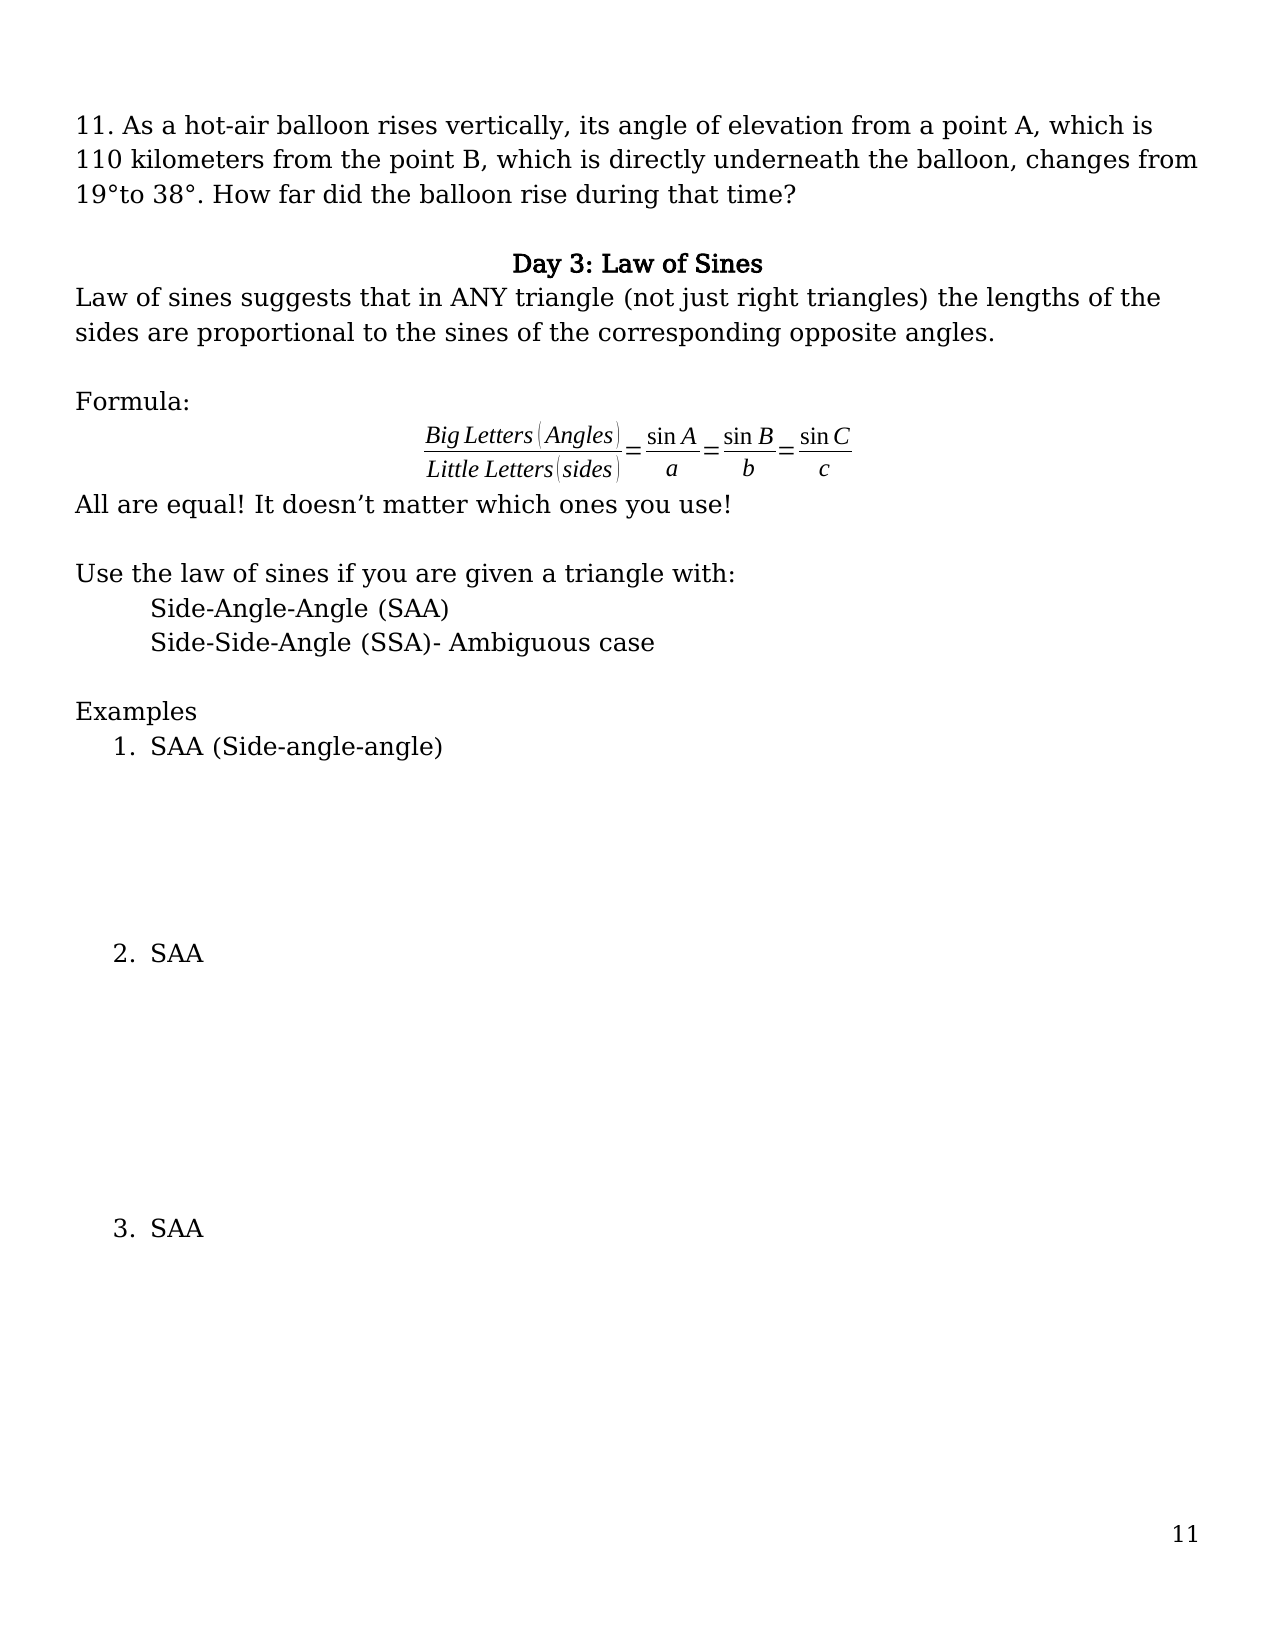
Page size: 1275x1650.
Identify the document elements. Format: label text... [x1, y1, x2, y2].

text Side-Side-Angle (SSA)- Ambiguous case [75, 627, 1200, 657]
text Side-Angle-Angle (SAA) [75, 592, 1200, 622]
list SAA [112, 1213, 1200, 1243]
text Day 3: Law of Sines [75, 247, 1200, 277]
text Examples [75, 696, 1200, 726]
list SAA (Side-angle-angle) [112, 730, 1200, 760]
text Law of sines suggests that in ANY triangle (not just right triangles) the lengths of the sides are proportional to the sines of the corresponding opposite angles. [75, 282, 1200, 346]
text 11. As a hot-air balloon rises vertically, its angle of elevation from a point A, which is 110 kilometers from the point B, which is directly underneath the balloon, changes from 19°to 38°. How far did the balloon rise during that time? [75, 109, 1200, 208]
list SAA [112, 937, 1200, 967]
text Use the law of sines if you are given a triangle with: [75, 558, 1200, 588]
text All are equal! It doesn’t matter which ones you use! [75, 489, 1200, 519]
text Formula: [75, 385, 1200, 415]
